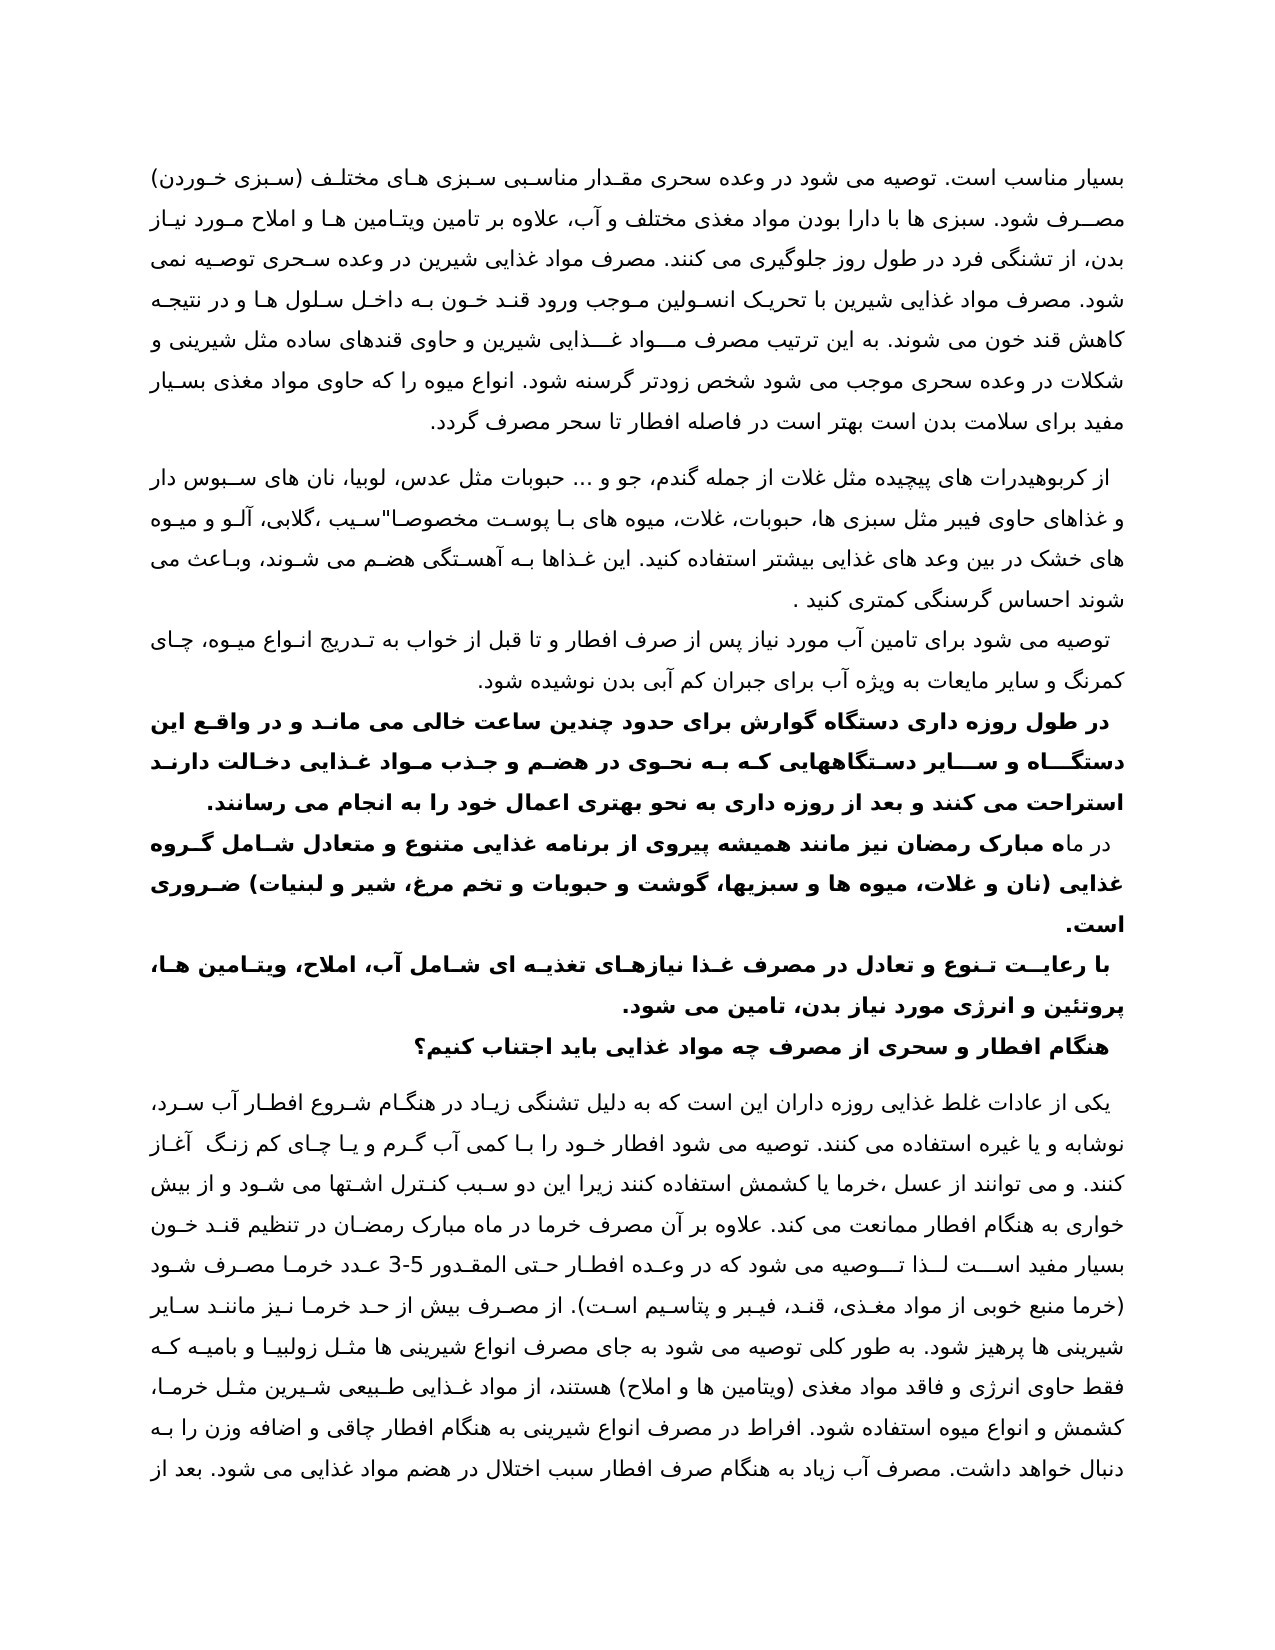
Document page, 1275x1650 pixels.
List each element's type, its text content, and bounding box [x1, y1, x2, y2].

text از کربوهیدرات های پیچیده مثل غلات از جمله گندم، جو و ... حبوبات مثل عدس، لوبیا، نان های سبوس دار و غذاهای حاوی فیبر مثل سبزی ها، حبوبات، غلات، میوه های با پوست مخصوصا"سیب ،گلابی، آلو و میوه های خشک در بین وعد های غذایی بیشتر استفاده کنید. این غذاها به آهستگی هضم می شوند، وباعث می شوند احساس گرسنگی کمتری کنید . [150, 450, 1125, 612]
text در طول روزه داری دستگاه گوارش برای حدود چندین ساعت خالی می ماند و در واقع این دستگـــاه و ســایر دستگاههایی که به نحوی در هضم و جذب مواد غذایی دخالت دارند استراحت می کنند و بعد از روزه داری به نحو بهتری اعمال خود را به انجام می رسانند. [150, 694, 1125, 816]
text هنگام افطار و سحری از مصرف چه مواد غذایی باید اجتناب کنیم؟ [150, 1019, 1125, 1059]
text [150, 150, 1125, 434]
text با رعایــت تـنوع و تعادل در مصرف غذا نیازهای تغذیه ای شامل آب، املاح، ویتامین ها، پروتئین و انرژی مورد نیاز بدن، تامین می شود. [150, 937, 1125, 1019]
text در ماه مبارک رمضان نیز مانند همیشه پیروی از برنامه غذایی متنوع و متعادل شامل گروه غذایی (نان و غلات، میوه ها و سبزیها، گوشت و حبوبات و تخم مرغ، شیر و لبنیات) ضروری است. [150, 816, 1125, 937]
text توصیه می شود برای تامین آب مورد نیاز پس از صرف افطار و تا قبل از خواب به تدریج انواع میوه، چای کمرنگ و سایر مایعات به ویژه آب برای جبران کم آبی بدن نوشیده شود. [150, 612, 1125, 694]
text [150, 1075, 1125, 1481]
